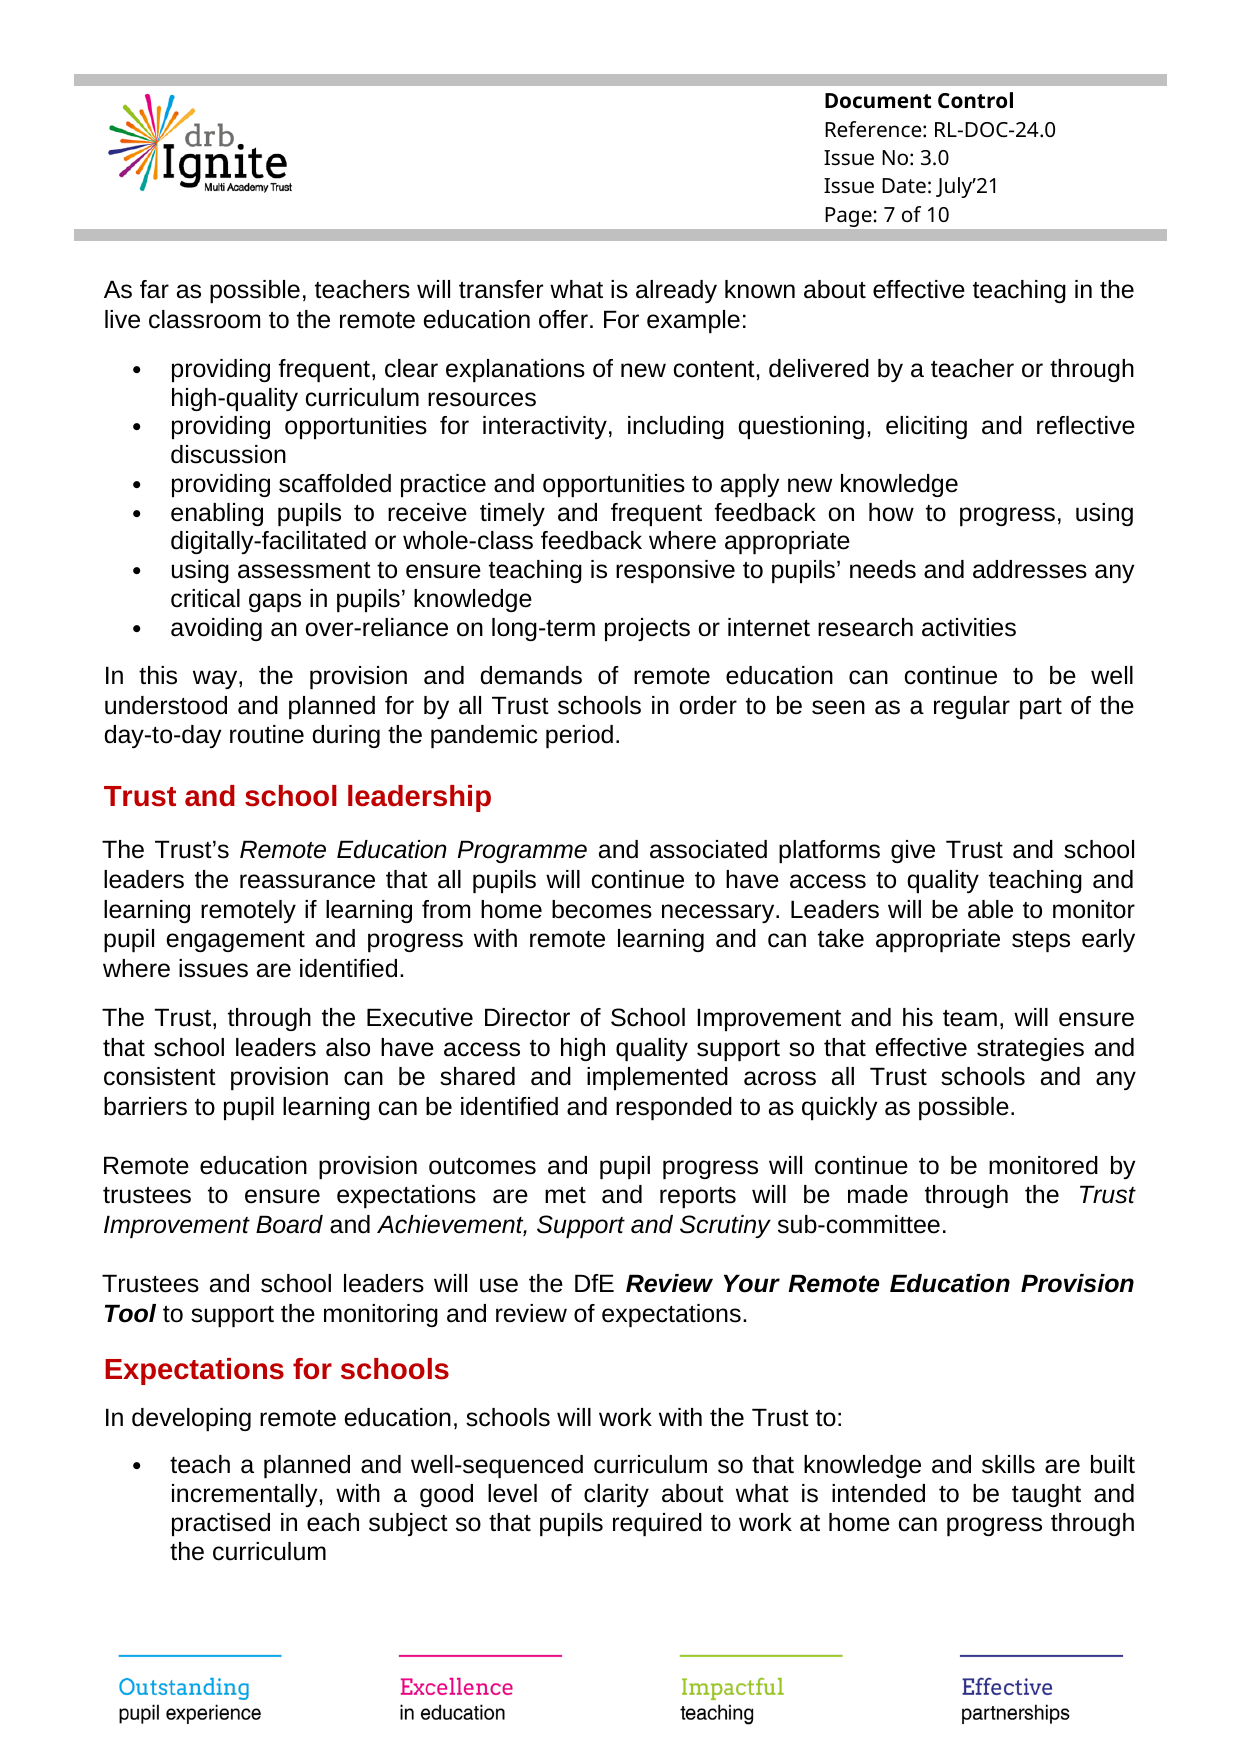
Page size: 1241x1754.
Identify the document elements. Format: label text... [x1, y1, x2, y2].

list teach a planned and well-sequenced curriculum so that knowledge and skills are built incrementally, with a good level of clarity about what is intended to be taught and practised in each subject so that pupils required to work at home can progress through the curriculum [133, 1451, 1137, 1566]
list avoiding an over-reliance on long-term projects or internet research activities [133, 613, 1137, 641]
text Trust and school leadership [103, 779, 1137, 813]
list providing scaffolded practice and opportunities to apply new knowledge [133, 469, 1137, 498]
text The Trust, through the Executive Director of School Improvement and his team, will ensure that school leaders also have access to high quality support so that effective strategies and consistent provision can be shared and implemented across all Trust schools and any barriers to pupil learning can be identified and responded to as quickly as possible. [102, 1003, 1137, 1121]
text Remote education provision outcomes and pupil progress will continue to be monitored by trustees to ensure expectations are met and reports will be made through the Trust Improvement Board and Achievement, Support and Scrutiny sub-committee. [102, 1151, 1137, 1239]
text Trustees and school leaders will use the DfE Review Your Remote Education Provision Tool to support the monitoring and review of expectations. [102, 1269, 1137, 1328]
text As far as possible, teachers will transfer what is already known about effective teaching in the live classroom to the remote education offer. For example: [103, 275, 1137, 333]
picture [111, 1629, 1078, 1750]
list providing frequent, clear explanations of new content, delivered by a teacher or through high-quality curriculum resources [133, 354, 1137, 411]
list using assessment to ensure teaching is responsive to pupils’ needs and addresses any critical gaps in pupils’ knowledge [133, 555, 1137, 613]
list enabling pupils to receive timely and frequent feedback on how to progress, using digitally-facilitated or whole-class feedback where appropriate [133, 498, 1137, 555]
text Expectations for schools [103, 1352, 1137, 1386]
text In this way, the provision and demands of remote education can continue to be well understood and planned for by all Trust schools in order to be seen as a regular part of the day-to-day routine during the pandemic period. [103, 661, 1137, 749]
list providing opportunities for interactivity, including questioning, eliciting and reflective discussion [133, 411, 1137, 469]
picture [85, 86, 314, 204]
text In developing remote education, schools will work with the Trust to: [103, 1403, 1137, 1431]
text The Trust’s Remote Education Programme and associated platforms give Trust and school leaders the reassurance that all pupils will continue to have access to quality teaching and learning remotely if learning from home becomes necessary. Leaders will be able to monitor pupil engagement and progress with remote learning and can take appropriate steps early where issues are identified. [102, 835, 1137, 982]
